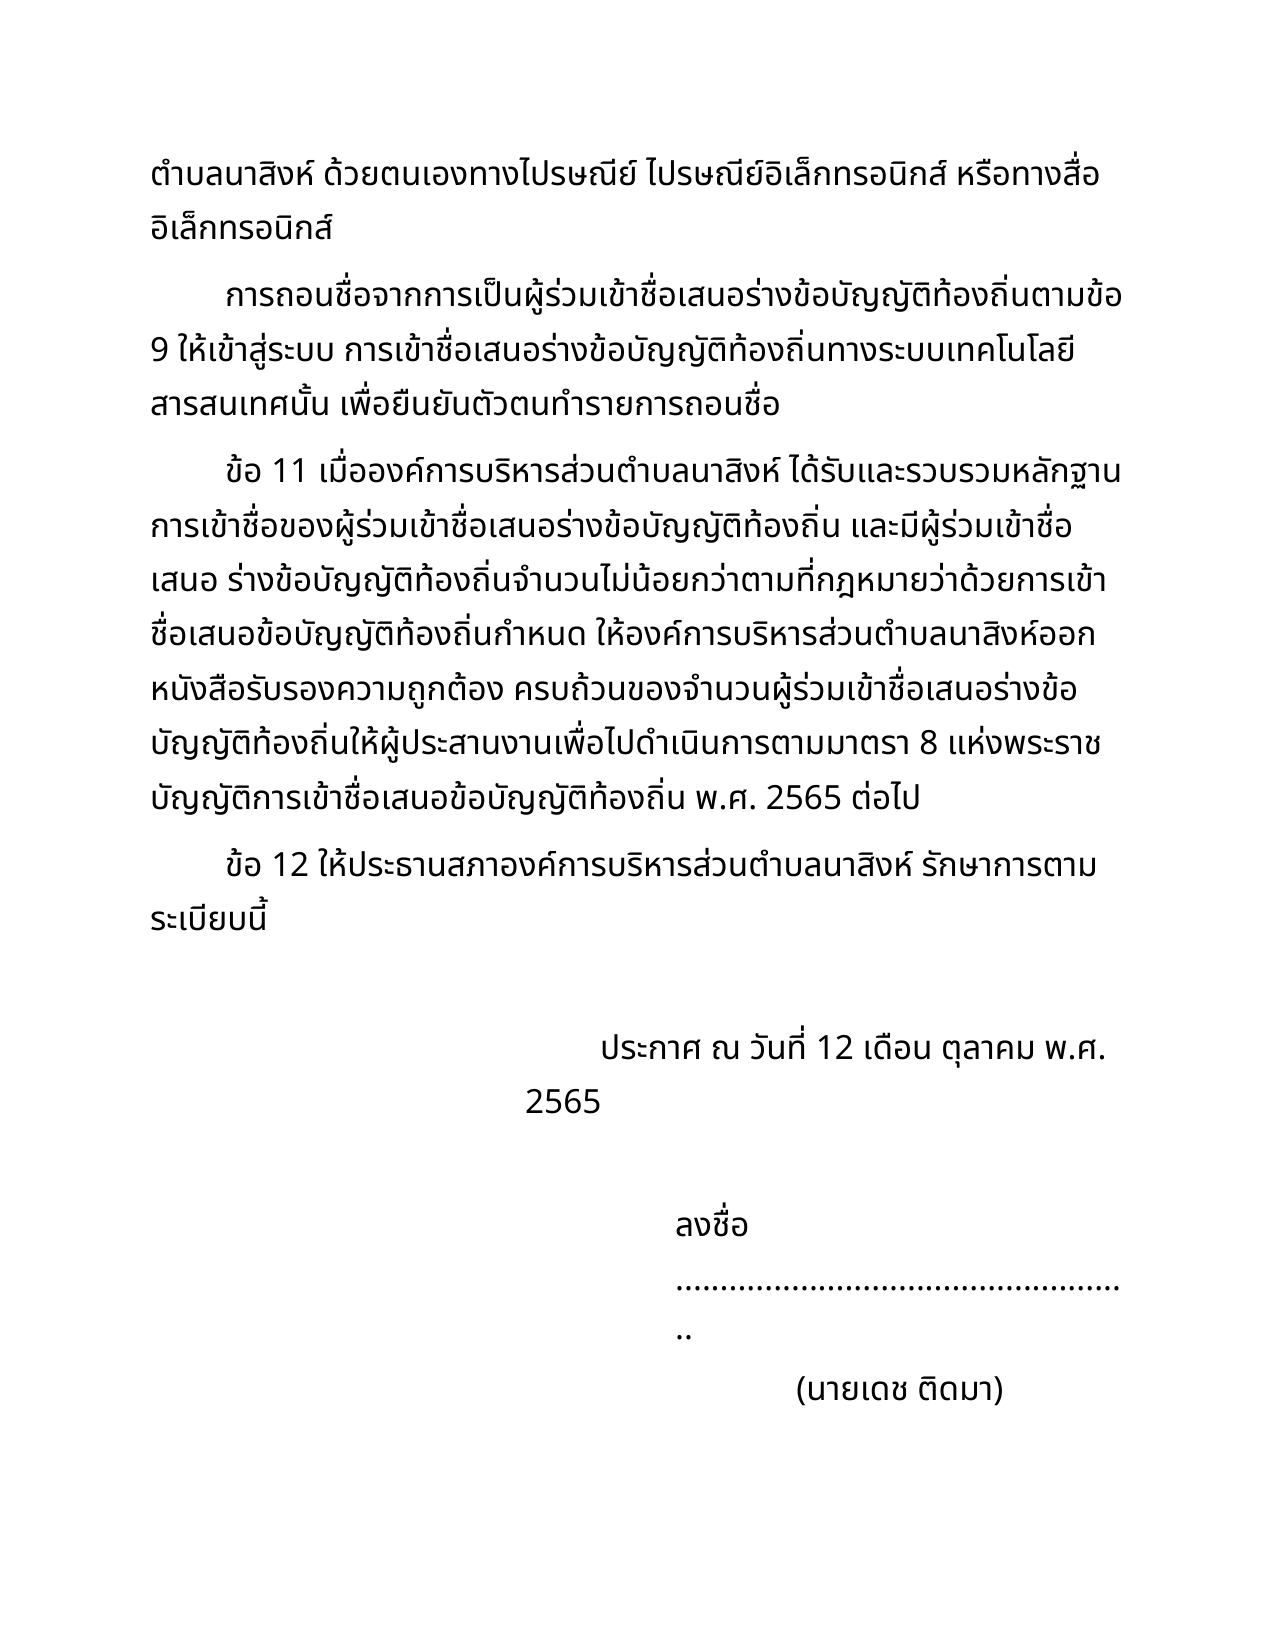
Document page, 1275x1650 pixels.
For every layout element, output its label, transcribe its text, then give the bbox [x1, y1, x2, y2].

text การถอนชื่อจากการเป็นผู้ร่วมเข้าชื่อเสนอร่างข้อบัญญัติท้องถิ่นตามข้อ 9 ให้เข้าสู่ระบบ การเข้าชื่อเสนอร่างข้อบัญญัติท้องถิ่นทางระบบเทคโนโลยีสารสนเทศนั้น เพื่อยืนยันตัวตนทำรายการถอนชื่อ [150, 271, 1125, 431]
text (นายเดช ติดมา) [675, 1365, 1125, 1416]
text ข้อ 12 ให้ประธานสภาองค์การบริหารส่วนตำบลนาสิงห์ รักษาการตามระเบียบนี้ [150, 841, 1125, 946]
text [150, 150, 1125, 255]
text ประกาศ ณ วันที่ 12 เดือน ตุลาคม พ.ศ. 2565 [525, 1024, 1125, 1123]
text ลงชื่อ .................................................... [675, 1201, 1125, 1349]
text ข้อ 11 เมื่อองค์การบริหารส่วนตำบลนาสิงห์ ได้รับและรวบรวมหลักฐานการเข้าชื่อของผู้ร่วมเข้าชื่อเสนอร่างข้อบัญญัติท้องถิ่น และมีผู้ร่วมเข้าชื่อเสนอ ร่างข้อบัญญัติท้องถิ่นจำนวนไม่น้อยกว่าตามที่กฎหมายว่าด้วยการเข้าชื่อเสนอข้อบัญญัติท้องถิ่นกำหนด ให้องค์การบริหารส่วนตำบลนาสิงห์ออกหนังสือรับรองความถูกต้อง ครบถ้วนของจำนวนผู้ร่วมเข้าชื่อเสนอร่างข้อบัญญัติท้องถิ่นให้ผู้ประสานงานเพื่อไปดำเนินการตามมาตรา 8 แห่งพระราชบัญญัติการเข้าชื่อเสนอข้อบัญญัติท้องถิ่น พ.ศ. 2565 ต่อไป [150, 447, 1125, 824]
